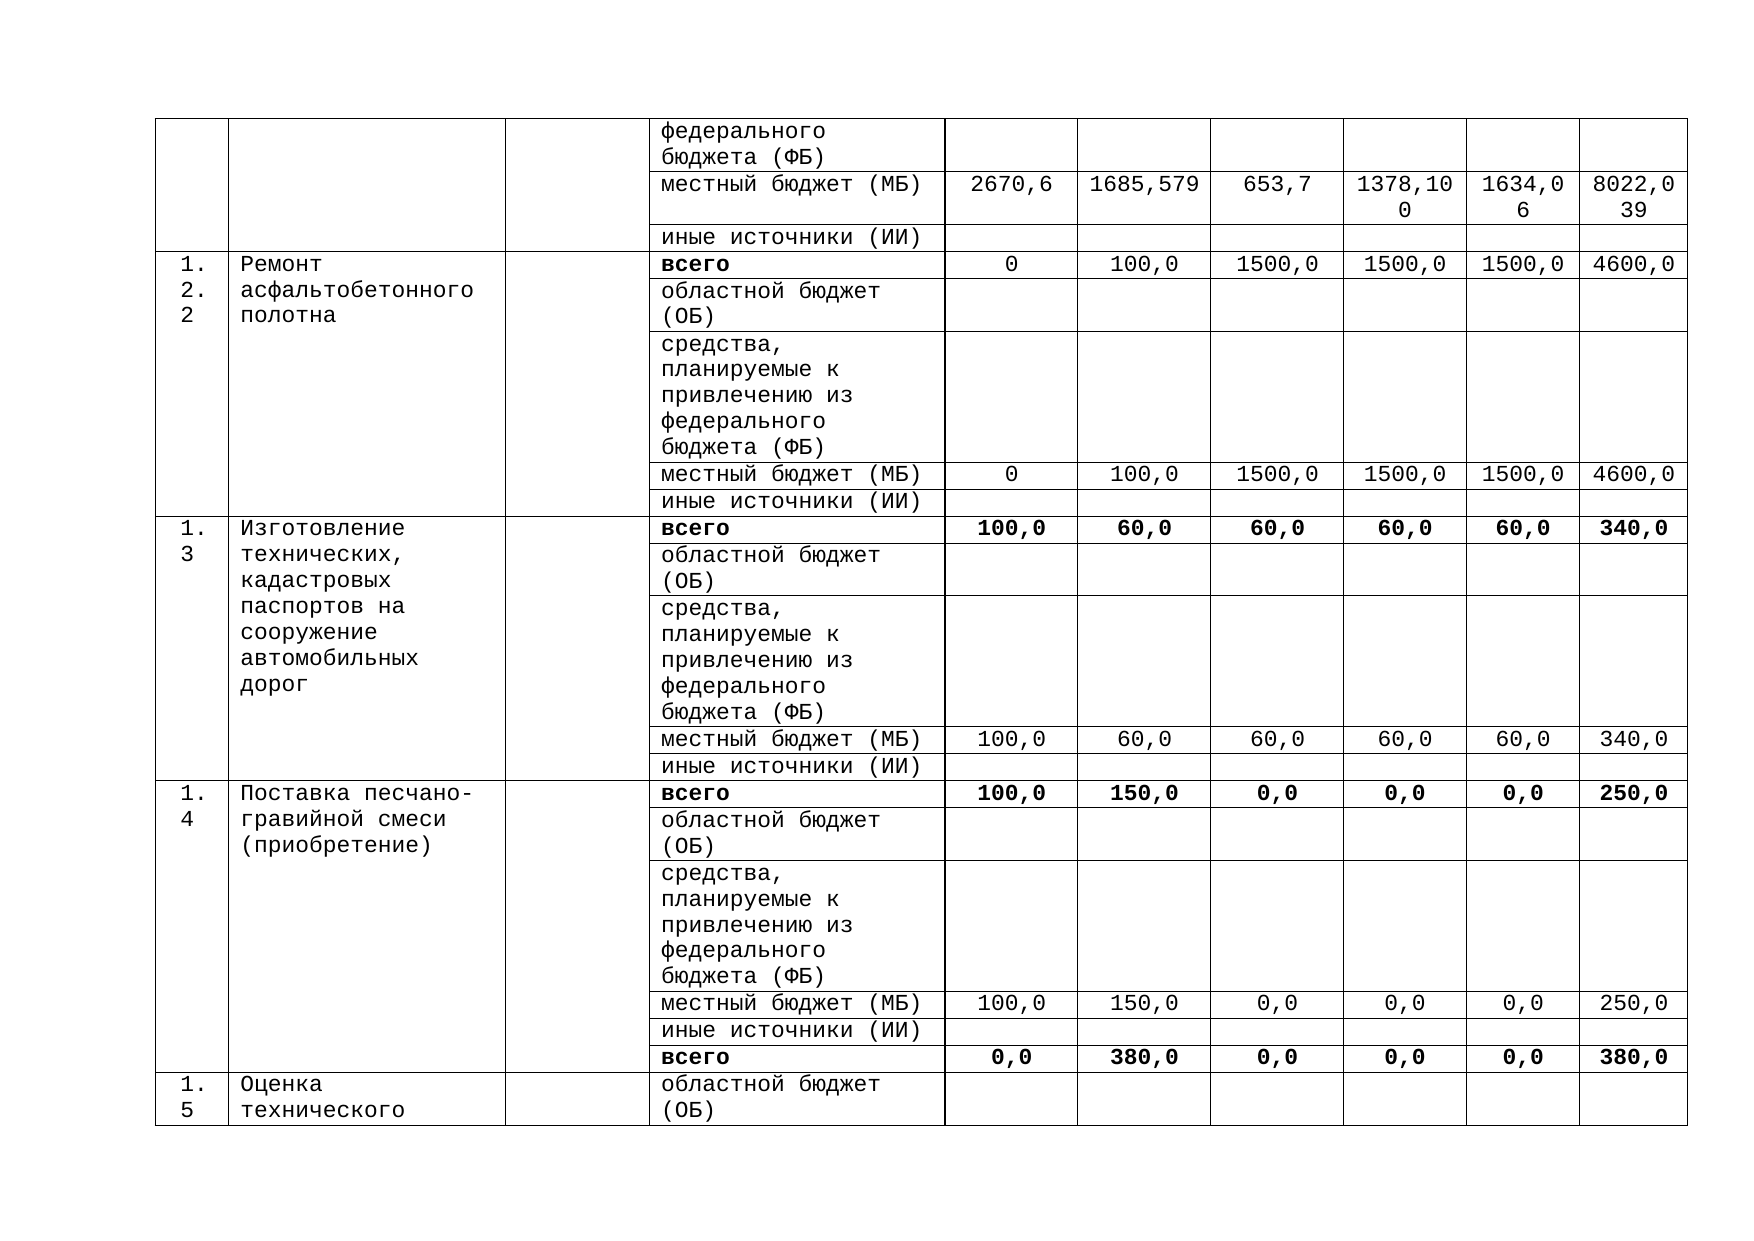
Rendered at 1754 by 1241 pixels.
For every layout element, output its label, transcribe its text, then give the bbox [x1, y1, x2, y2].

table_cell 1685,579 [1078, 172, 1210, 224]
table_cell 100,0 [1078, 463, 1210, 488]
table_cell [1344, 225, 1466, 251]
table_cell [1211, 119, 1343, 171]
table_cell 1.5 [156, 1073, 228, 1124]
table_cell 1500,0 [1467, 252, 1579, 278]
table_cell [229, 1073, 505, 1124]
table_cell 150,0 [1078, 781, 1210, 807]
table_cell 60,0 [1078, 727, 1210, 753]
table_cell иные источники (ИИ) [650, 754, 944, 780]
table_cell [1078, 1019, 1210, 1045]
table_cell [946, 119, 1077, 171]
table_cell [946, 754, 1077, 780]
table_cell 8022,039 [1580, 172, 1687, 224]
table_cell областной бюджет (ОБ) [650, 808, 944, 860]
table_cell [1580, 861, 1687, 991]
table_cell 250,0 [1580, 781, 1687, 807]
table_cell 1.2.2 [156, 252, 228, 516]
table_cell [1580, 596, 1687, 726]
table_cell [1580, 544, 1687, 595]
table_cell 0,0 [1344, 1046, 1466, 1072]
table_cell 150,0 [1078, 992, 1210, 1018]
table_cell [1078, 119, 1210, 171]
table_cell [1211, 332, 1343, 462]
table_cell иные источники (ИИ) [650, 225, 944, 251]
table_cell [1344, 279, 1466, 331]
table_cell [1078, 225, 1210, 251]
table_cell [1344, 490, 1466, 516]
table_cell 0,0 [1211, 781, 1343, 807]
table_cell всего [650, 252, 944, 278]
table_cell [946, 861, 1077, 991]
table_cell [1078, 279, 1210, 331]
table_cell 100,0 [946, 781, 1077, 807]
table_cell 1500,0 [1467, 463, 1579, 488]
table_cell 340,0 [1580, 727, 1687, 753]
table_cell 0,0 [1211, 992, 1343, 1018]
table_cell 1500,0 [1344, 463, 1466, 488]
table_cell [1467, 808, 1579, 860]
table_cell 1500,0 [1211, 463, 1343, 488]
table_cell [1211, 1073, 1343, 1124]
table_cell [1467, 544, 1579, 595]
table_cell 0,0 [1344, 992, 1466, 1018]
table_cell [1211, 1019, 1343, 1045]
table_cell [1467, 1073, 1579, 1124]
table_cell 250,0 [1580, 992, 1687, 1018]
table_cell [946, 490, 1077, 516]
table_cell всего [650, 781, 944, 807]
table_cell местный бюджет (МБ) [650, 992, 944, 1018]
table_cell [1078, 861, 1210, 991]
table_cell 1634,06 [1467, 172, 1579, 224]
table_cell [1580, 808, 1687, 860]
table_cell 1500,0 [1211, 252, 1343, 278]
table_cell [1211, 544, 1343, 595]
table_cell [1344, 332, 1466, 462]
table_cell [946, 544, 1077, 595]
table_cell 60,0 [1344, 517, 1466, 542]
table_cell 1500,0 [1344, 252, 1466, 278]
table_cell 60,0 [1467, 727, 1579, 753]
table_cell [1344, 754, 1466, 780]
table_cell 60,0 [1344, 727, 1466, 753]
table_cell областной бюджет (ОБ) [650, 279, 944, 331]
table_cell [1467, 754, 1579, 780]
table_cell 100,0 [946, 992, 1077, 1018]
table_cell [1580, 225, 1687, 251]
table_cell [1467, 119, 1579, 171]
table_cell всего [650, 1046, 944, 1072]
table_cell [1078, 596, 1210, 726]
table_cell [946, 1073, 1077, 1124]
table_cell [1580, 754, 1687, 780]
table_cell [506, 252, 649, 516]
table_cell [946, 596, 1077, 726]
table_cell 100,0 [1078, 252, 1210, 278]
table_cell 60,0 [1211, 517, 1343, 542]
table_cell [946, 332, 1077, 462]
table_cell 0,0 [1467, 781, 1579, 807]
table_cell 1.4 [156, 781, 228, 1072]
table_cell [1580, 279, 1687, 331]
table_cell [1344, 1019, 1466, 1045]
table_cell [1078, 490, 1210, 516]
table_cell [1580, 332, 1687, 462]
table_cell 0,0 [1344, 781, 1466, 807]
table_cell [1467, 490, 1579, 516]
table_cell [1467, 596, 1579, 726]
table_cell иные источники (ИИ) [650, 1019, 944, 1045]
table_cell 0 [946, 252, 1077, 278]
table_cell местный бюджет (МБ) [650, 463, 944, 488]
table_cell 1.3 [156, 517, 228, 780]
table_cell [1078, 754, 1210, 780]
table_cell [506, 517, 649, 780]
table_cell всего [650, 517, 944, 542]
table_cell 653,7 [1211, 172, 1343, 224]
table_cell [1344, 544, 1466, 595]
table_cell [506, 1073, 649, 1124]
table_cell 380,0 [1078, 1046, 1210, 1072]
table_cell [1580, 119, 1687, 171]
table_cell [1580, 1019, 1687, 1045]
table_cell 0,0 [946, 1046, 1077, 1072]
table_cell 1378,100 [1344, 172, 1466, 224]
table_cell [1467, 861, 1579, 991]
table_cell Поставка песчано-гравийной смеси (приобретение) [229, 781, 505, 1072]
table_cell [1211, 754, 1343, 780]
table_cell [1344, 119, 1466, 171]
table_cell 100,0 [946, 727, 1077, 753]
table_cell 0,0 [1211, 1046, 1343, 1072]
table_cell [1580, 490, 1687, 516]
table_cell [946, 225, 1077, 251]
table_cell [1344, 808, 1466, 860]
table_cell 0 [946, 463, 1077, 488]
table_cell [506, 781, 649, 1072]
table_cell 2670,6 [946, 172, 1077, 224]
table_cell [1211, 279, 1343, 331]
table_cell [946, 808, 1077, 860]
table_cell областной бюджет (ОБ) [650, 1073, 944, 1124]
table_cell 4600,0 [1580, 463, 1687, 488]
table_cell [1467, 1019, 1579, 1045]
table_cell [1078, 808, 1210, 860]
table_cell 60,0 [1467, 517, 1579, 542]
table_cell местный бюджет (МБ) [650, 172, 944, 224]
table_cell [946, 279, 1077, 331]
table_cell 60,0 [1078, 517, 1210, 542]
table_cell [1078, 544, 1210, 595]
table_cell [1211, 861, 1343, 991]
table_cell [1078, 332, 1210, 462]
table_cell [1580, 1073, 1687, 1124]
table_cell [1078, 1073, 1210, 1124]
table_cell средства, планируемые к привлечению из федерального бюджета (ФБ) [650, 332, 944, 462]
table_cell [1344, 596, 1466, 726]
table_cell [1467, 279, 1579, 331]
table_cell 340,0 [1580, 517, 1687, 542]
table_cell [1467, 332, 1579, 462]
table_cell областной бюджет (ОБ) [650, 544, 944, 595]
table_cell [946, 1019, 1077, 1045]
table_cell [1344, 1073, 1466, 1124]
table_cell 0,0 [1467, 1046, 1579, 1072]
table_cell иные источники (ИИ) [650, 490, 944, 516]
table_cell Ремонт асфальтобетонного полотна [229, 252, 505, 516]
table_cell 100,0 [946, 517, 1077, 542]
table_cell средства, планируемые к привлечению из федерального бюджета (ФБ) [650, 596, 944, 726]
table_cell [1344, 861, 1466, 991]
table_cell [650, 119, 944, 171]
table_cell [1467, 225, 1579, 251]
table_cell 380,0 [1580, 1046, 1687, 1072]
table_cell [1211, 596, 1343, 726]
table_cell [1211, 808, 1343, 860]
table_cell 60,0 [1211, 727, 1343, 753]
table_cell 4600,0 [1580, 252, 1687, 278]
table_cell Изготовление технических, кадастровых паспортов на сооружение автомобильных дорог [229, 517, 505, 780]
table_cell [1211, 225, 1343, 251]
table_cell [1211, 490, 1343, 516]
table_cell 0,0 [1467, 992, 1579, 1018]
table_cell местный бюджет (МБ) [650, 727, 944, 753]
table_cell средства, планируемые к привлечению из федерального бюджета (ФБ) [650, 861, 944, 991]
